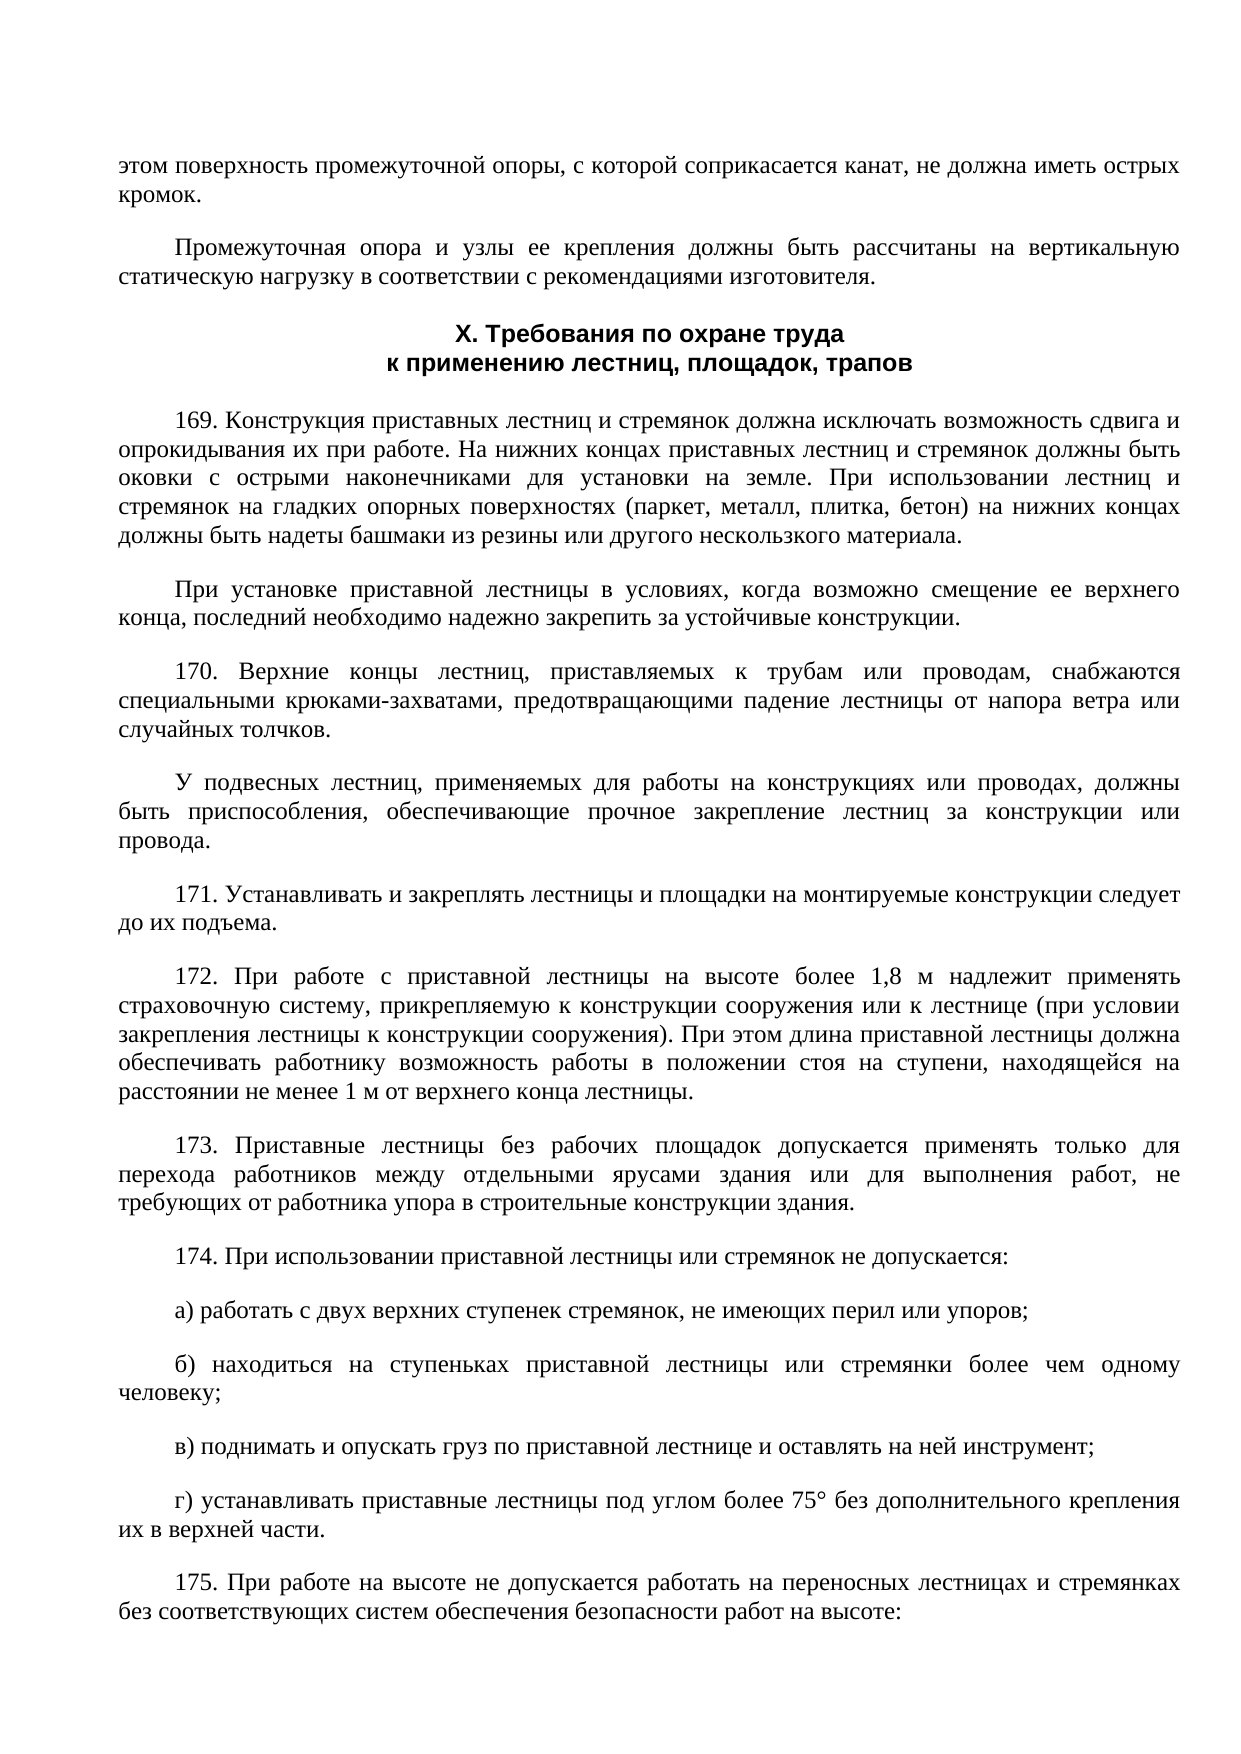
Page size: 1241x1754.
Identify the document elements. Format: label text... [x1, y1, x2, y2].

text 169. Конструкция приставных лестниц и стремянок должна исключать возможность сдвига и опрокидывания их при работе. На нижних концах приставных лестниц и стремянок должны быть оковки с острыми наконечниками для установки на земле. При использовании лестниц и стремянок на гладких опорных поверхностях (паркет, металл, плитка, бетон) на нижних концах должны быть надеты башмаки из резины или другого нескользкого материала. [118, 405, 1181, 549]
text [118, 150, 1181, 207]
text а) работать с двух верхних ступенек стремянок, не имеющих перил или упоров; [118, 1295, 1181, 1324]
text в) поднимать и опускать груз по приставной лестнице и оставлять на ней инструмент; [118, 1431, 1181, 1460]
text 175. При работе на высоте не допускается работать на переносных лестницах и стремянках без соответствующих систем обеспечения безопасности работ на высоте: [118, 1567, 1181, 1625]
text 174. При использовании приставной лестницы или стремянок не допускается: [118, 1241, 1181, 1270]
text 170. Верхние концы лестниц, приставляемых к трубам или проводам, снабжаются специальными крюками-захватами, предотвращающими падение лестницы от напора ветра или случайных толчков. [118, 656, 1181, 742]
text У подвесных лестниц, применяемых для работы на конструкциях или проводах, должны быть приспособления, обеспечивающие прочное закрепление лестниц за конструкции или провода. [118, 767, 1181, 854]
title X. Требования по охране труда [118, 319, 1181, 347]
text Промежуточная опора и узлы ее крепления должны быть рассчитаны на вертикальную статическую нагрузку в соответствии с рекомендациями изготовителя. [118, 232, 1181, 290]
text г) устанавливать приставные лестницы под углом более 75° без дополнительного крепления их в верхней части. [118, 1485, 1181, 1542]
text 173. Приставные лестницы без рабочих площадок допускается применять только для перехода работников между отдельными ярусами здания или для выполнения работ, не требующих от работника упора в строительные конструкции здания. [118, 1130, 1181, 1216]
text б) находиться на ступеньках приставной лестницы или стремянки более чем одному человеку; [118, 1349, 1181, 1406]
text 171. Устанавливать и закреплять лестницы и площадки на монтируемые конструкции следует до их подъема. [118, 879, 1181, 936]
text 172. При работе с приставной лестницы на высоте более 1,8 м надлежит применять страховочную систему, прикрепляемую к конструкции сооружения или к лестнице (при условии закрепления лестницы к конструкции сооружения). При этом длина приставной лестницы должна обеспечивать работнику возможность работы в положении стоя на ступени, находящейся на расстоянии не менее 1 м от верхнего конца лестницы. [118, 961, 1181, 1105]
title к применению лестниц, площадок, трапов [118, 347, 1181, 376]
text При установке приставной лестницы в условиях, когда возможно смещение ее верхнего конца, последний необходимо надежно закрепить за устойчивые конструкции. [118, 574, 1181, 631]
